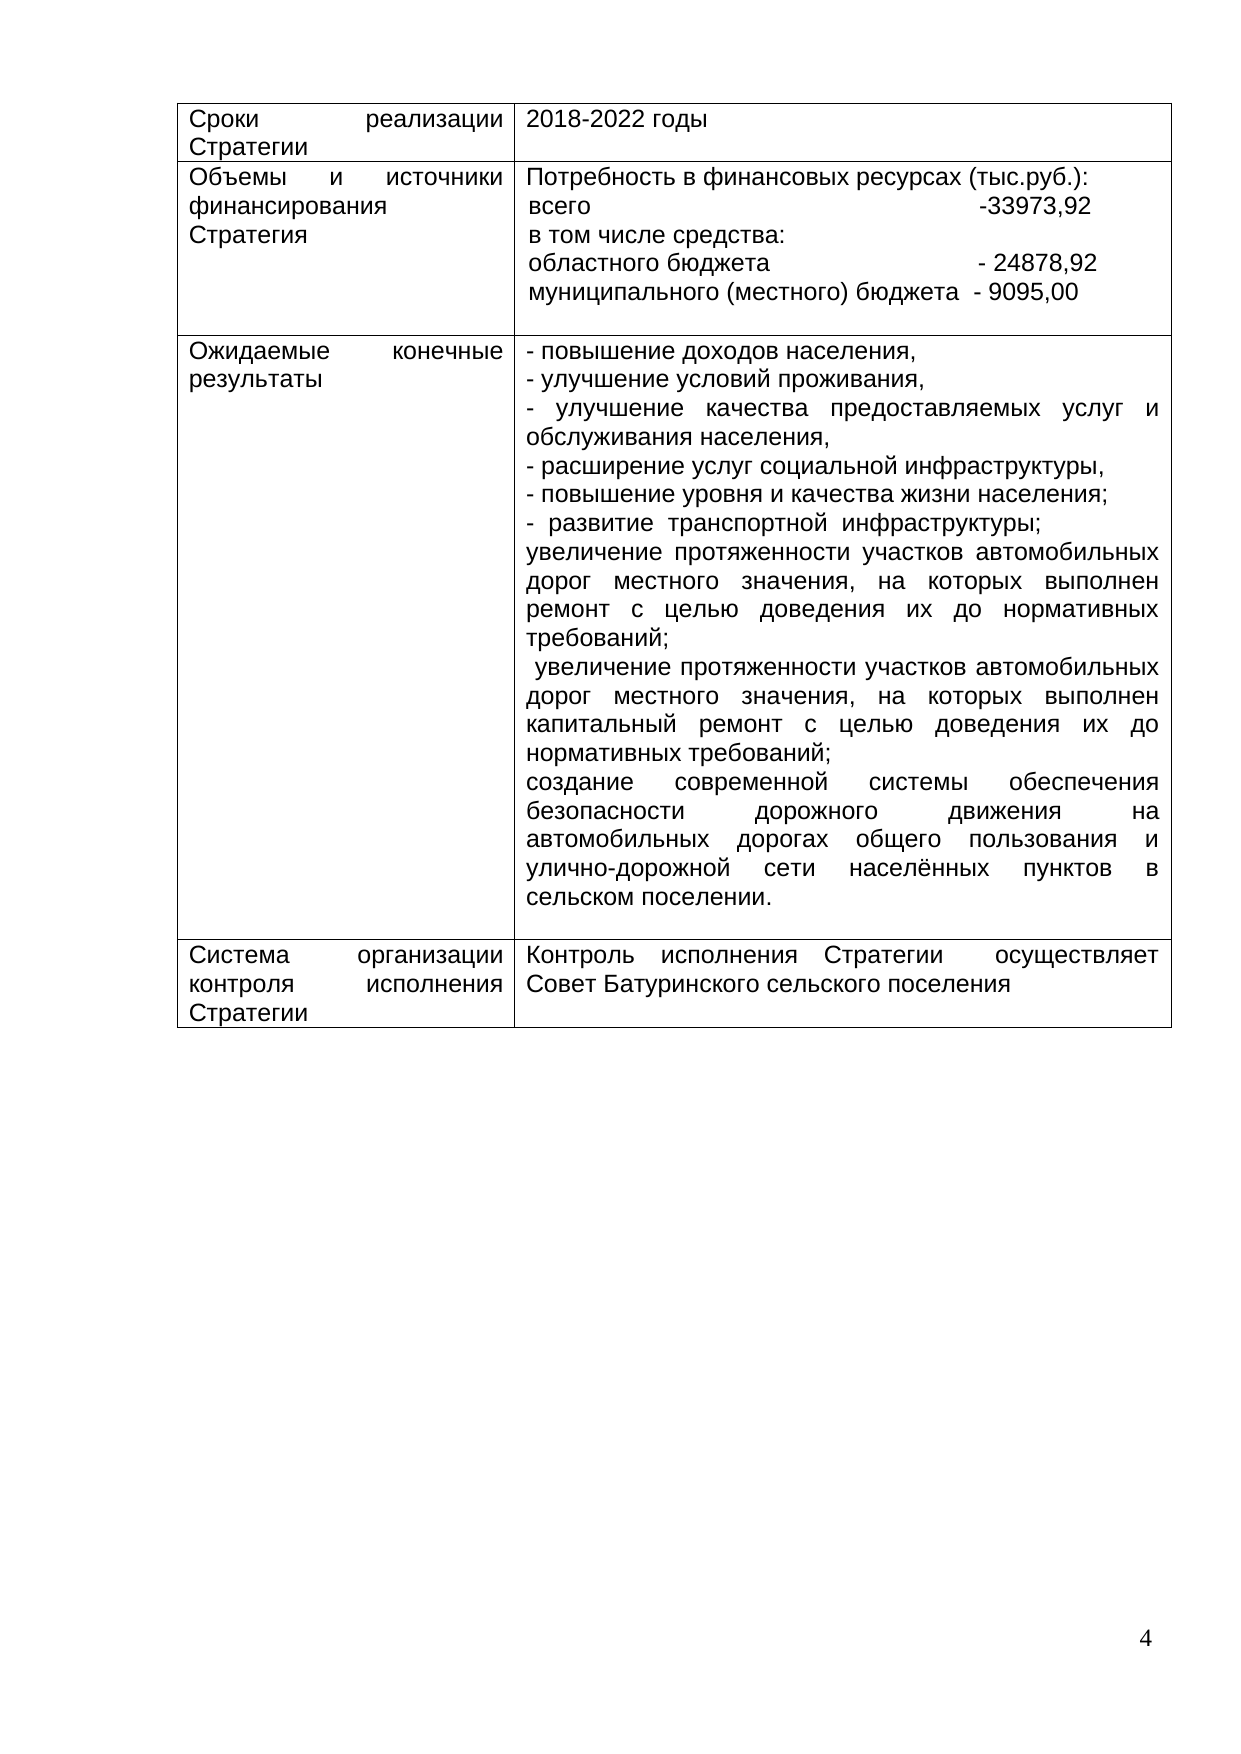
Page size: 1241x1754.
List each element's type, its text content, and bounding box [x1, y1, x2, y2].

table_cell Сроки реализации Стратегии [178, 104, 514, 161]
table_cell Потребность в финансовых ресурсах (тыс.руб.): всего -33973,92 в том числе средства: областного бюджета - 24878,92 муниципального (местного) бюджета - 9095,00 [515, 162, 1171, 334]
table_cell - повышение доходов населения, - улучшение условий проживания, - улучшение качества предоставляемых услуг и обслуживания населения, - расширение услуг социальной инфраструктуры, - повышение уровня и качества жизни населения; - развитие транспортной инфраструктуры; увеличение протяженности участков автомобильных дорог местного значения, на которых выполнен ремонт с целью доведения их до нормативных требований; увеличение протяженности участков автомобильных дорог местного значения, на которых выполнен капитальный ремонт с целью доведения их до нормативных требований; создание современной системы обеспечения безопасности дорожного движения на автомобильных дорогах общего пользования и улично-дорожной сети населённых пунктов в сельском поселении. [515, 336, 1171, 939]
table_cell 2018-2022 годы [515, 104, 1171, 161]
table_cell Система организации контроля исполнения Стратегии [178, 940, 514, 1027]
table_cell Контроль исполнения Стратегии осуществляет Совет Батуринского сельского поселения [515, 940, 1171, 1027]
table_cell Объемы и источники финансирования Стратегия [178, 162, 514, 334]
table_cell Ожидаемые конечные результаты [178, 336, 514, 939]
